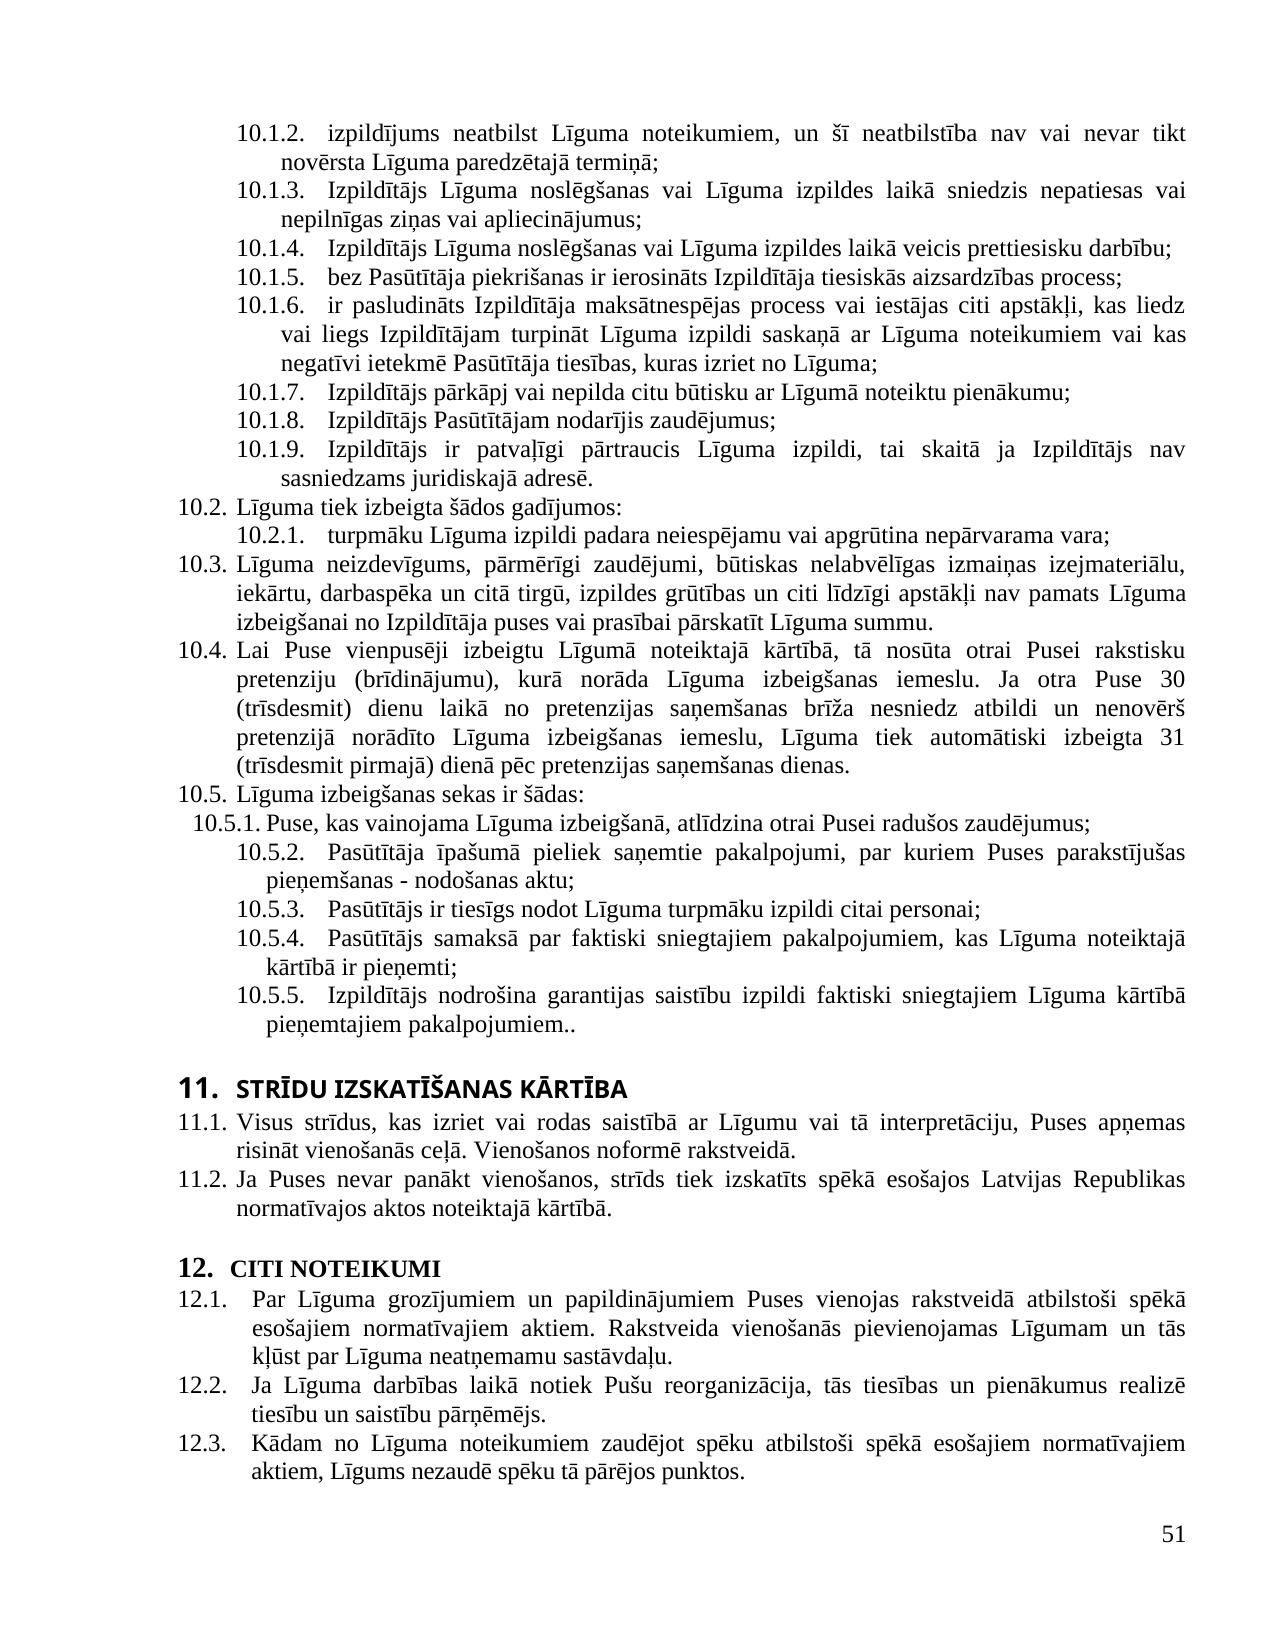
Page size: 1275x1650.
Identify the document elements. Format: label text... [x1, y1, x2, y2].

list Izpildītājs nodrošina garantijas saistību izpildi faktiski sniegtajiem Līguma kārtībā pieņemtajiem pakalpojumiem.. [236, 981, 1186, 1038]
list Pasūtītājs samaksā par faktiski sniegtajiem pakalpojumiem, kas Līguma noteiktajā kārtībā ir pieņemti; [236, 923, 1186, 981]
list Līguma tiek izbeigta šādos gadījumos: [177, 492, 1186, 521]
list bez Pasūtītāja piekrišanas ir ierosināts Izpildītāja tiesiskās aizsardzības process; [236, 262, 1186, 291]
list Pasūtītājs ir tiesīgs nodot Līguma turpmāku izpildi citai personai; [236, 894, 1186, 923]
list Izpildītājs Pasūtītājam nodarījis zaudējumus; [236, 406, 1186, 434]
list izpildījums neatbilst Līguma noteikumiem, un šī neatbilstība nav vai nevar tikt novērsta Līguma paredzētajā termiņā; [236, 118, 1186, 176]
list Līguma izbeigšanas sekas ir šādas: [177, 779, 1186, 808]
list Līguma neizdevīgums, pārmērīgi zaudējumi, būtiskas nelabvēlīgas izmaiņas izejmateriālu, iekārtu, darbaspēka un citā tirgū, izpildes grūtības un citi līdzīgi apstākļi nav pamats Līguma izbeigšanai no Izpildītāja puses vai prasībai pārskatīt Līguma summu. [177, 549, 1186, 636]
list Pasūtītāja īpašumā pieliek saņemtie pakalpojumi, par kuriem Puses parakstījušas pieņemšanas - nodošanas aktu; [236, 837, 1186, 894]
list Ja Puses nevar panākt vienošanos, strīds tiek izskatīts spēkā esošajos Latvijas Republikas normatīvajos aktos noteiktajā kārtībā. [177, 1164, 1186, 1222]
list Izpildītājs Līguma noslēgšanas vai Līguma izpildes laikā sniedzis nepatiesas vai nepilnīgas ziņas vai apliecinājumus; [236, 176, 1186, 233]
list Izpildītājs ir patvaļīgi pārtraucis Līguma izpildi, tai skaitā ja Izpildītājs nav sasniedzams juridiskajā adresē. [236, 434, 1186, 492]
list Lai Puse vienpusēji izbeigtu Līgumā noteiktajā kārtībā, tā nosūta otrai Pusei rakstisku pretenziju (brīdinājumu), kurā norāda Līguma izbeigšanas iemeslu. Ja otra Puse 30 (trīsdesmit) dienu laikā no pretenzijas saņemšanas brīža nesniedz atbildi un nenovērš pretenzijā norādīto Līguma izbeigšanas iemeslu, Līguma tiek automātiski izbeigta 31 (trīsdesmit pirmajā) dienā pēc pretenzijas saņemšanas dienas. [177, 636, 1186, 779]
list Izpildītājs Līguma noslēgšanas vai Līguma izpildes laikā veicis prettiesisku darbību; [236, 233, 1186, 262]
list Kādam no Līguma noteikumiem zaudējot spēku atbilstoši spēkā esošajiem normatīvajiem aktiem, Līgums nezaudē spēku tā pārējos punktos. [177, 1428, 1186, 1485]
list turpmāku Līguma izpildi padara neiespējamu vai apgrūtina nepārvarama vara; [236, 521, 1186, 549]
list Puse, kas vainojama Līguma izbeigšanā, atlīdzina otrai Pusei radušos zaudējumus; [192, 808, 1186, 837]
list CITI NOTEIKUMI [177, 1250, 1186, 1284]
list Izpildītājs pārkāpj vai nepilda citu būtisku ar Līgumā noteiktu pienākumu; [236, 377, 1186, 406]
list Ja Līguma darbības laikā notiek Pušu reorganizācija, tās tiesības un pienākumus realizē tiesību un saistību pārņēmējs. [177, 1370, 1186, 1428]
list ir pasludināts Izpildītāja maksātnespējas process vai iestājas citi apstākļi, kas liedz vai liegs Izpildītājam turpināt Līguma izpildi saskaņā ar Līguma noteikumiem vai kas negatīvi ietekmē Pasūtītāja tiesības, kuras izriet no Līguma; [236, 291, 1186, 377]
list Par Līguma grozījumiem un papildinājumiem Puses vienojas rakstveidā atbilstoši spēkā esošajiem normatīvajiem aktiem. Rakstveida vienošanās pievienojamas Līgumam un tās kļūst par Līguma neatņemamu sastāvdaļu. [177, 1284, 1186, 1370]
list Visus strīdus, kas izriet vai rodas saistībā ar Līgumu vai tā interpretāciju, Puses apņemas risināt vienošanās ceļā. Vienošanos noformē rakstveidā. [177, 1107, 1186, 1164]
list Strīdu izskatīšanas kārtība [177, 1067, 1186, 1107]
